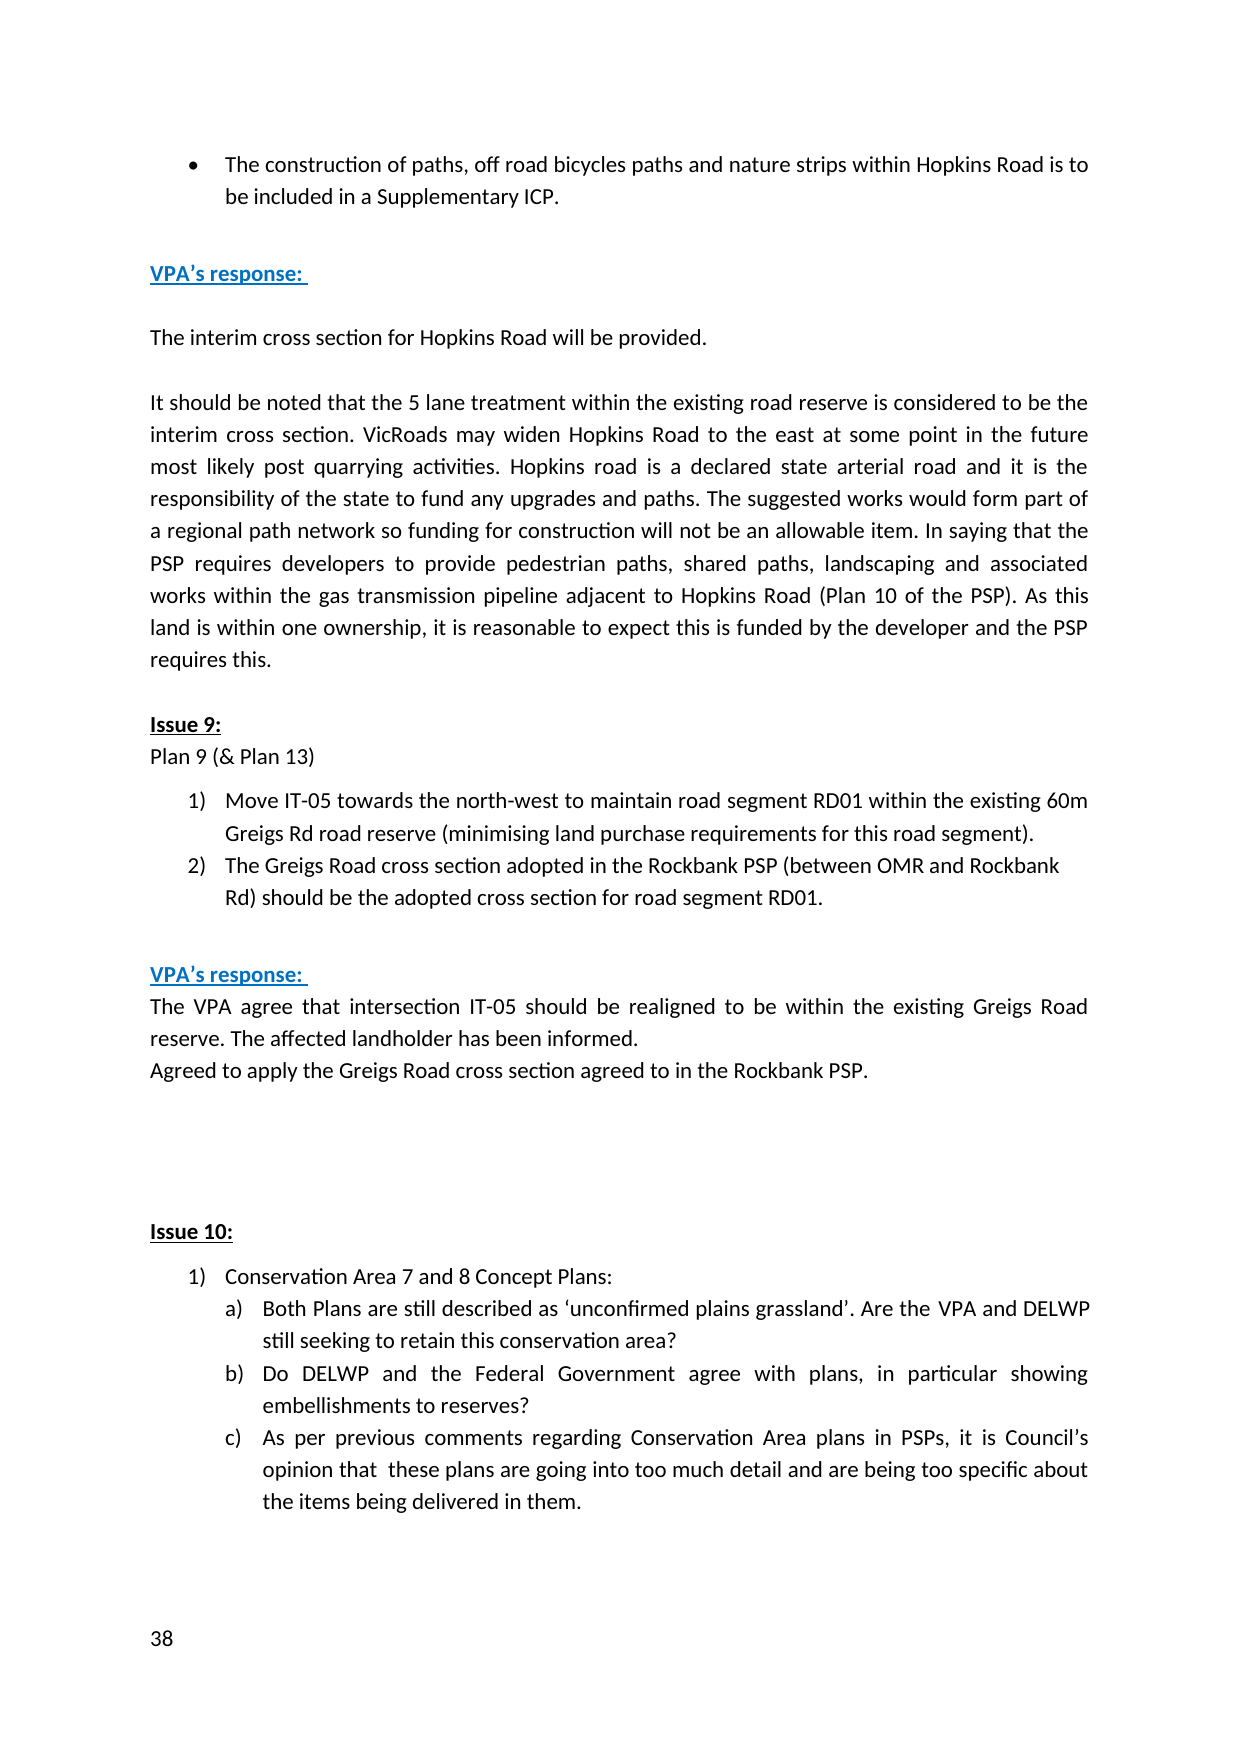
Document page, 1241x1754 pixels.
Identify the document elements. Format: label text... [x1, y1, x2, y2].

list Do DELWP and the Federal Government agree with plans, in particular showing embellishments to reserves? [225, 1359, 1090, 1419]
text The VPA agree that intersection IT-05 should be realigned to be within the existing Greigs Road reserve. The affected landholder has been informed. [150, 992, 1090, 1052]
list The Greigs Road cross section adopted in the Rockbank PSP (between OMR and Rockbank Rd) should be the adopted cross section for road segment RD01. [187, 851, 1090, 943]
text It should be noted that the 5 lane treatment within the existing road reserve is considered to be the interim cross section. VicRoads may widen Hopkins Road to the east at some point in the future most likely post quarrying activities. Hopkins road is a declared state arterial road and it is the responsibility of the state to fund any upgrades and paths. The suggested works would form part of a regional path network so funding for construction will not be an allowable item. In saying that the PSP requires developers to provide pedestrian paths, shared paths, landscaping and associated works within the gas transmission pipeline adjacent to Hopkins Road (Plan 10 of the PSP). As this land is within one ownership, it is reasonable to expect this is funded by the developer and the PSP requires this. [150, 356, 1090, 673]
text Issue 10: [150, 1217, 1090, 1246]
list The construction of paths, off road bicycles paths and nature strips within Hopkins Road is to be included in a Supplementary ICP. [187, 150, 1090, 210]
text Plan 9 (& Plan 13) [150, 742, 1090, 770]
text The interim cross section for Hopkins Road will be provided. [150, 323, 1090, 351]
text Issue 9: [150, 710, 1090, 738]
text VPA’s response: [150, 960, 1090, 988]
list As per previous comments regarding Conservation Area plans in PSPs, it is Council’s opinion that these plans are going into too much detail and are being too specific about the items being delivered in them. [225, 1423, 1090, 1516]
list Conservation Area 7 and 8 Concept Plans: [187, 1262, 1090, 1290]
list Move IT-05 towards the north-west to maintain road segment RD01 within the existing 60m Greigs Rd road reserve (minimising land purchase requirements for this road segment). [187, 787, 1090, 847]
list Both Plans are still described as ‘unconfirmed plains grassland’. Are the VPA and DELWP still seeking to retain this conservation area? [225, 1294, 1090, 1354]
text VPA’s response: [150, 259, 1090, 287]
text Agreed to apply the Greigs Road cross section agreed to in the Rockbank PSP. [150, 1057, 1090, 1084]
